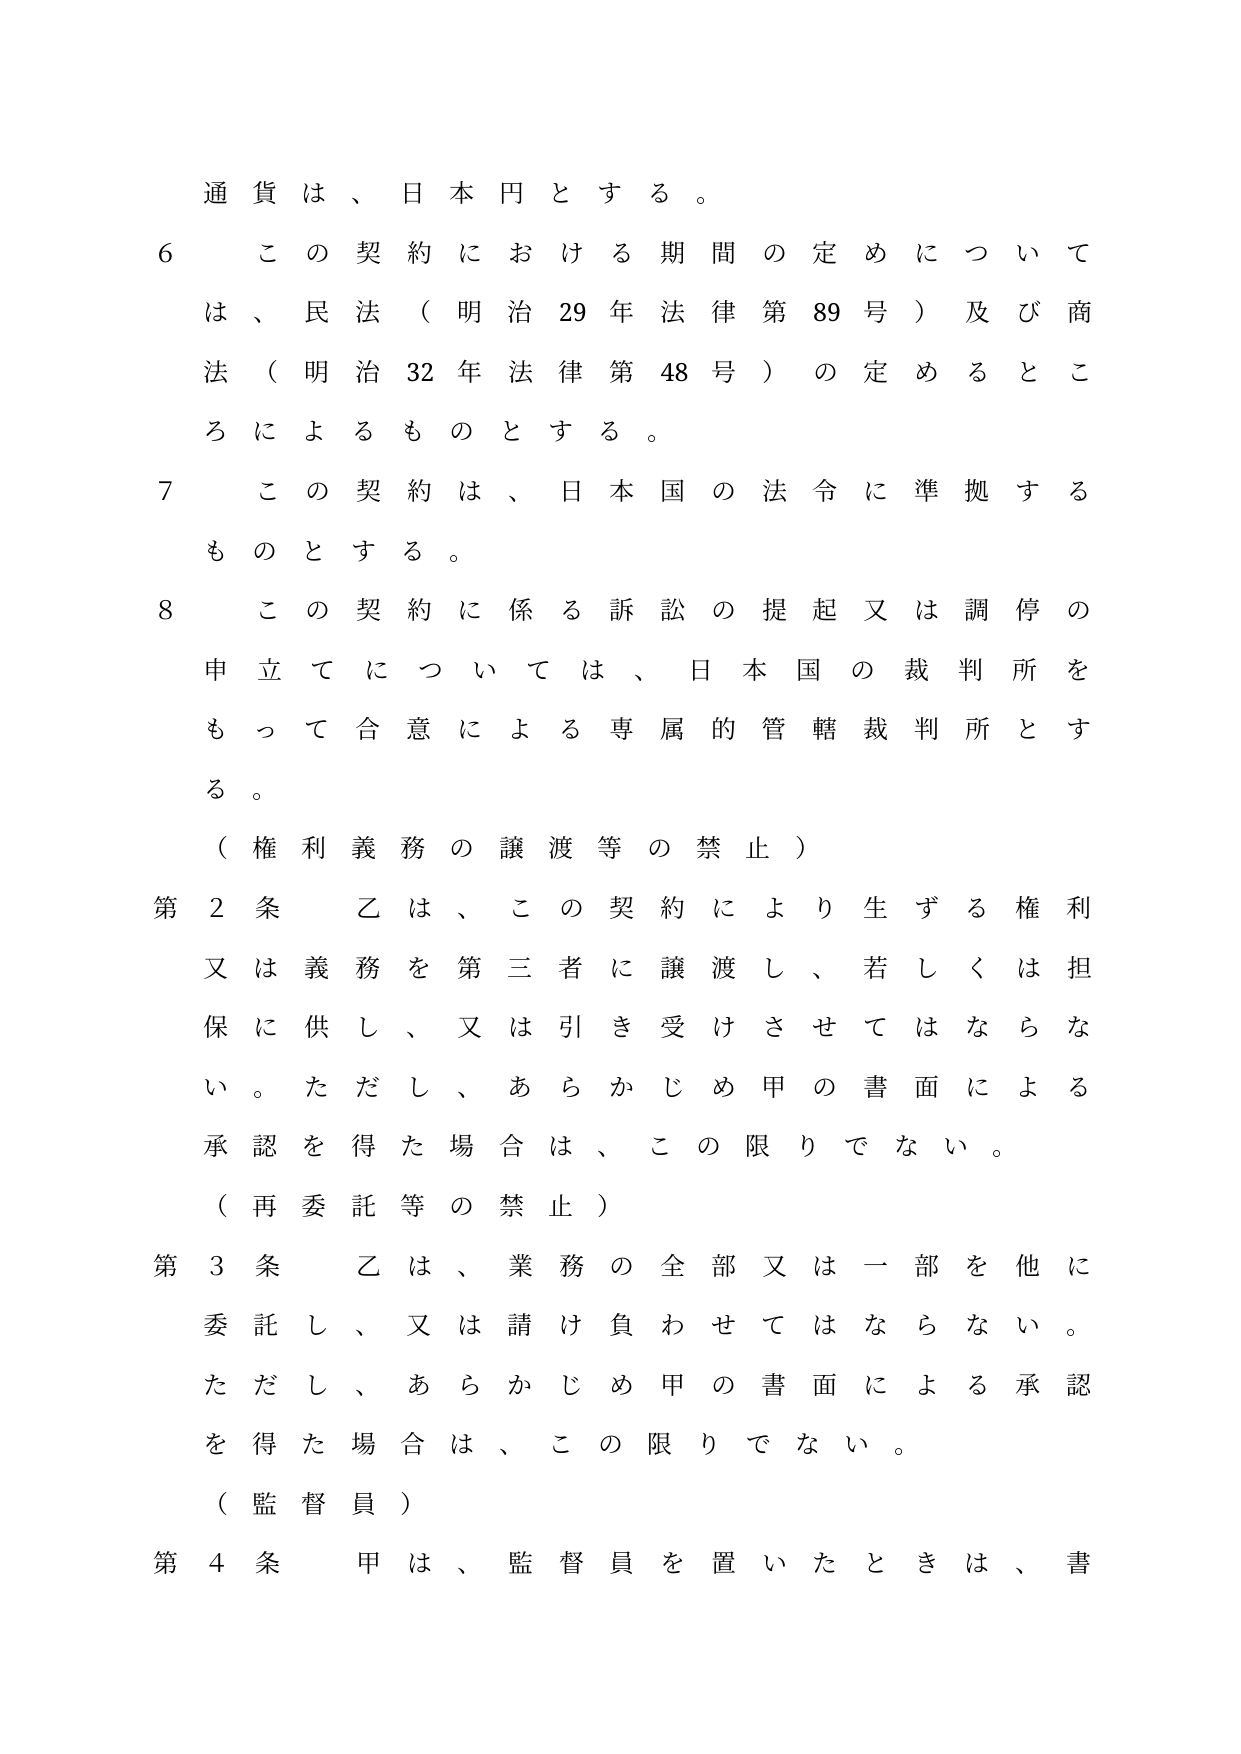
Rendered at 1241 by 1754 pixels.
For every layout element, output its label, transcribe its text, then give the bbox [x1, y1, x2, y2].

text ８ この契約に係る訴訟の提起又は調停の申立てについては、日本国の裁判所をもって合意による専属的管轄裁判所とする。 [153, 579, 1116, 817]
text （再委託等の禁止） [153, 1175, 1116, 1234]
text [153, 1532, 1116, 1592]
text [153, 162, 1116, 221]
text （監督員） [153, 1473, 1116, 1532]
text 第２条 乙は、この契約により生ずる権利又は義務を第三者に譲渡し、若しくは担保に供し、又は引き受けさせてはならない。ただし、あらかじめ甲の書面による承認を得た場合は、この限りでない。 [153, 877, 1116, 1175]
text ６ この契約における期間の定めについては、民法（明治29年法律第89号）及び商法（明治32年法律第48号）の定めるところによるものとする。 [153, 221, 1116, 460]
text ７ この契約は、日本国の法令に準拠するものとする。 [153, 460, 1116, 579]
text 第３条 乙は、業務の全部又は一部を他に委託し、又は請け負わせてはならない。ただし、あらかじめ甲の書面による承認を得た場合は、この限りでない。 [153, 1234, 1116, 1473]
text （権利義務の譲渡等の禁止） [153, 817, 1116, 877]
